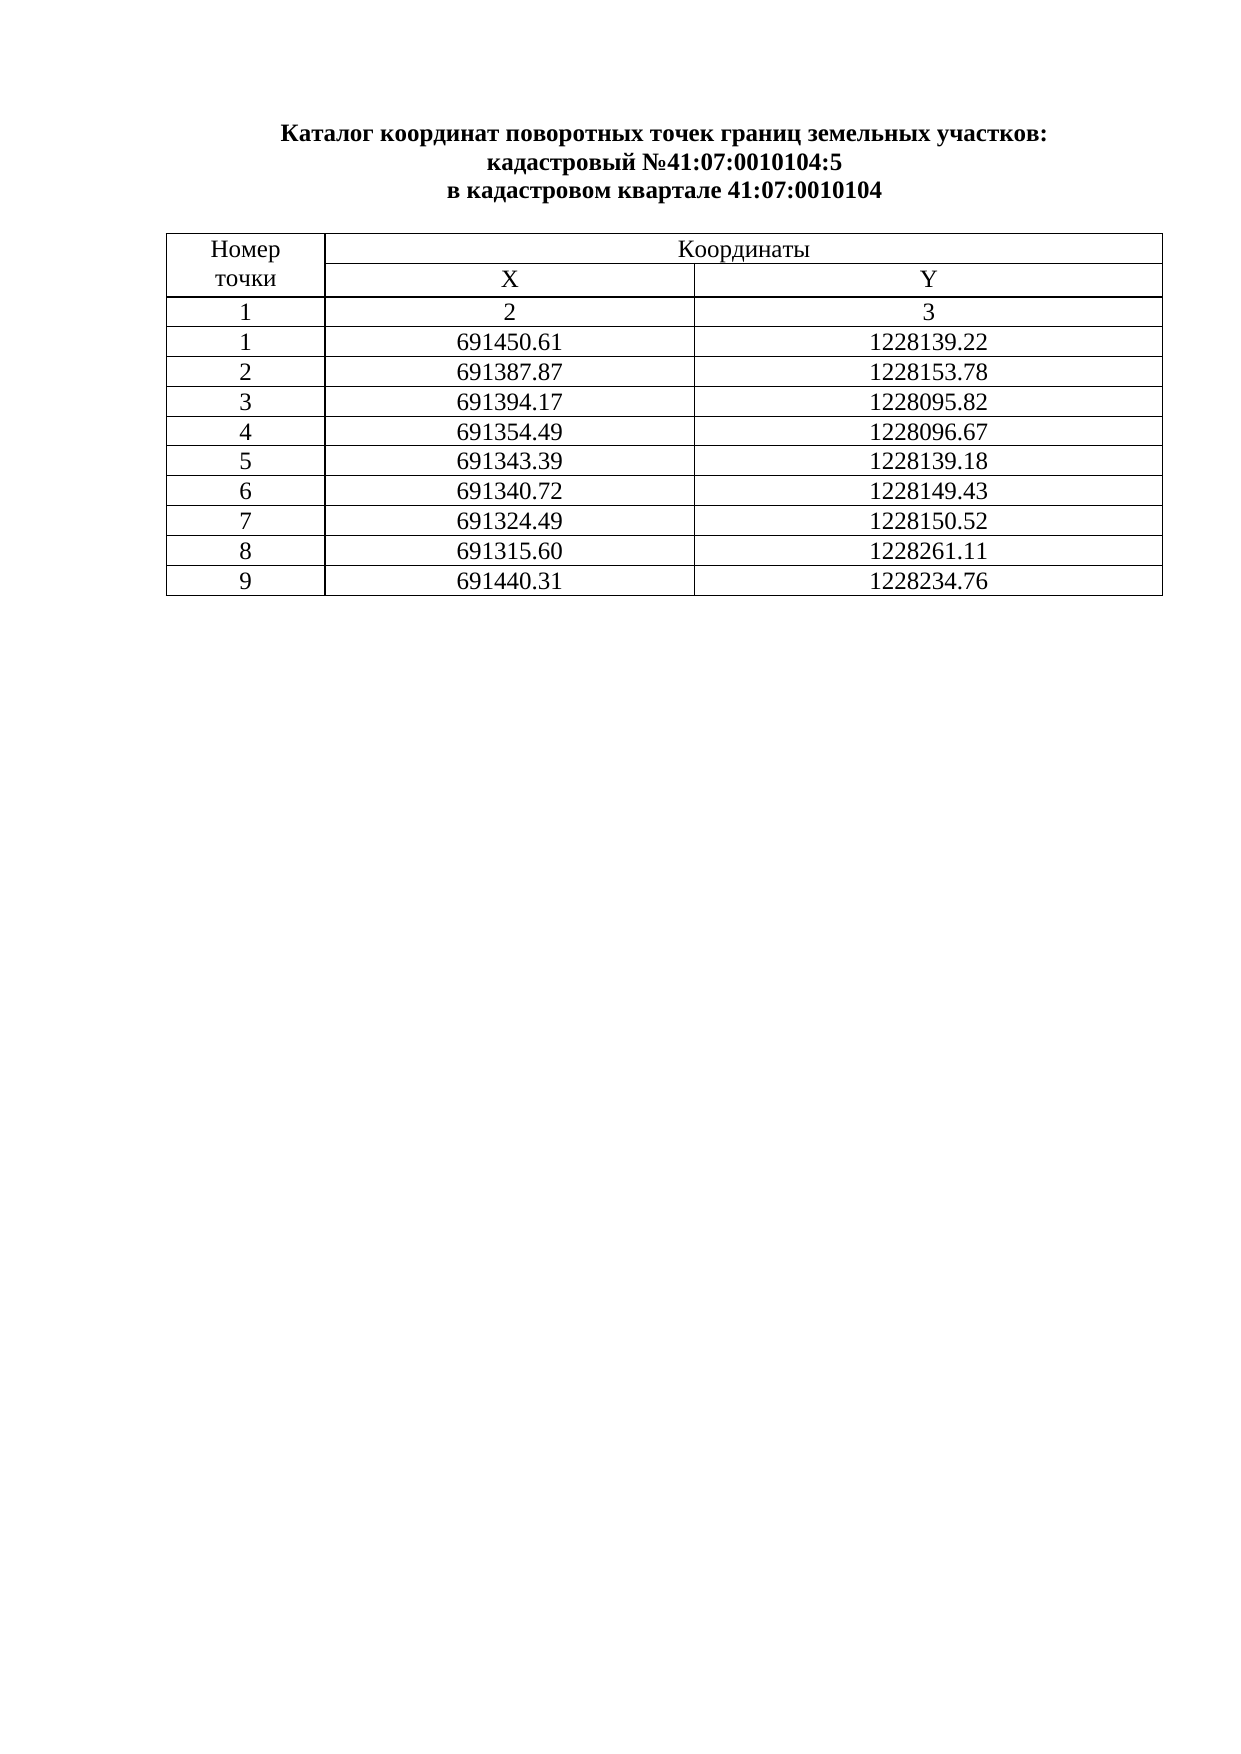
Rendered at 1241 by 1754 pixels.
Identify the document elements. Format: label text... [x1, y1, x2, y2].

table_cell 691340.72 [326, 476, 694, 505]
table_cell 691343.39 [326, 446, 694, 475]
table_cell 691394.17 [326, 387, 694, 416]
table_cell 2 [167, 357, 324, 386]
table_cell 1228234.76 [695, 566, 1162, 594]
table_cell 6 [167, 476, 324, 505]
table_header Номер точки [167, 234, 324, 296]
table_cell 8 [167, 536, 324, 565]
table_header Координаты [326, 234, 1162, 263]
table_cell 5 [167, 446, 324, 475]
text Каталог координат поворотных точек границ земельных участков: [177, 118, 1152, 147]
table_cell 691387.87 [326, 357, 694, 386]
table_cell 1228095.82 [695, 387, 1162, 416]
table_cell 2 [326, 298, 694, 326]
table_cell 691315.60 [326, 536, 694, 565]
table_cell 7 [167, 506, 324, 535]
table_cell Y [695, 264, 1162, 296]
table_cell 1228150.52 [695, 506, 1162, 535]
table_cell 1228149.43 [695, 476, 1162, 505]
table_cell 1228139.18 [695, 446, 1162, 475]
table_cell 3 [695, 298, 1162, 326]
table_cell 691450.61 [326, 327, 694, 356]
table_cell 691440.31 [326, 566, 694, 594]
table_cell 1 [167, 298, 324, 326]
table_cell 1 [167, 327, 324, 356]
table_cell Х [326, 264, 694, 296]
table_cell 1228153.78 [695, 357, 1162, 386]
text в кадастровом квартале 41:07:0010104 [177, 176, 1152, 204]
text кадастровый №41:07:0010104:5 [177, 147, 1152, 176]
table_cell 3 [167, 387, 324, 416]
table_cell 691354.49 [326, 417, 694, 445]
table_cell 1228261.11 [695, 536, 1162, 565]
table_cell 9 [167, 566, 324, 594]
table_cell 691324.49 [326, 506, 694, 535]
table_cell 1228096.67 [695, 417, 1162, 445]
table_cell 1228139.22 [695, 327, 1162, 356]
table_cell 4 [167, 417, 324, 445]
